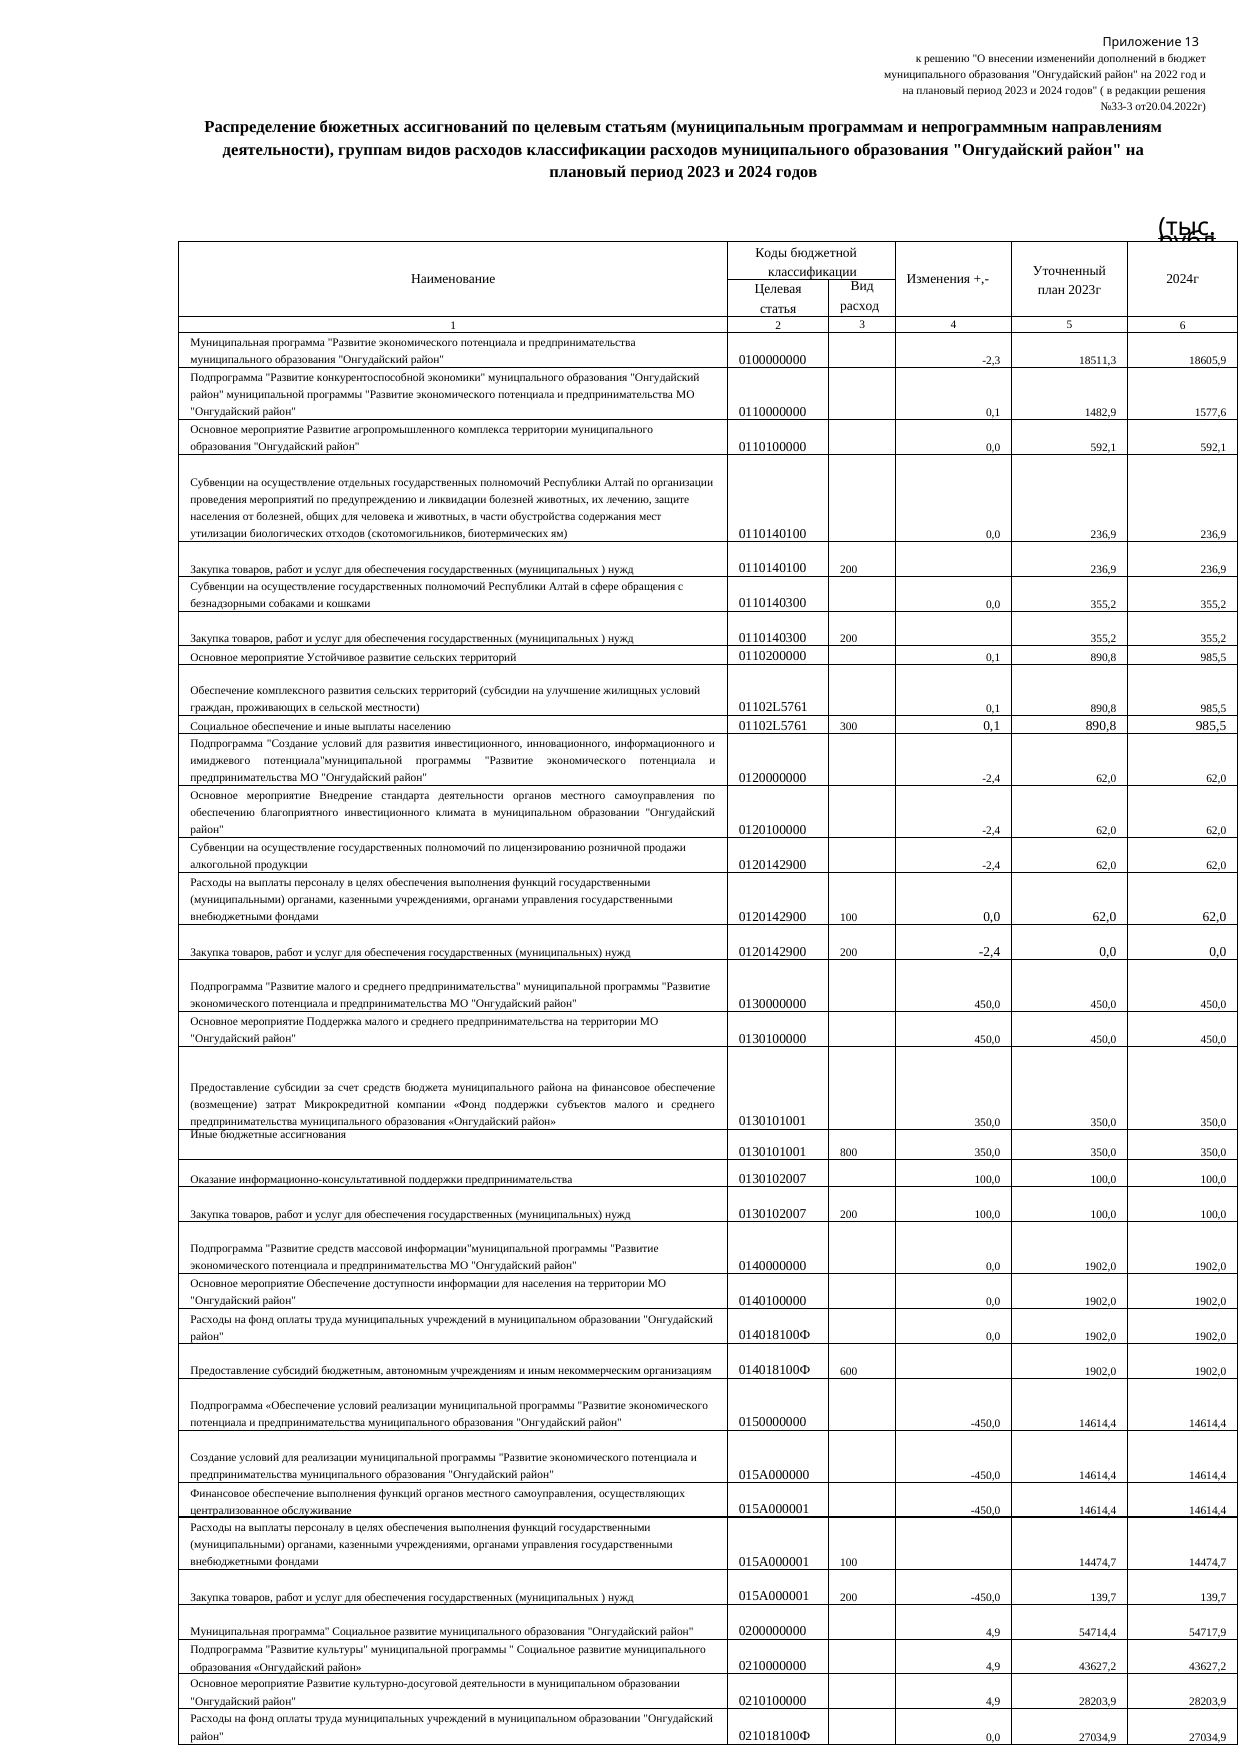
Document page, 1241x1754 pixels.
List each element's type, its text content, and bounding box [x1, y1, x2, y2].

text плановый период 2023 и 2024 годов [160, 160, 1206, 182]
text Распределение бюжетных ассигнований по целевым статьям (муниципальным программам и непрограммным направлениям деятельности), группам видов расходов классификации расходов муниципального образования "Онгудайский район" на [160, 115, 1206, 160]
text к решению "О внесении измененийи дополнений в бюджет муниципального образования "Онгудайский район" на 2022 год и на плановый период 2023 и 2024 годов" ( в редакции решения №33-3 от20.04.2022г) [875, 49, 1206, 114]
